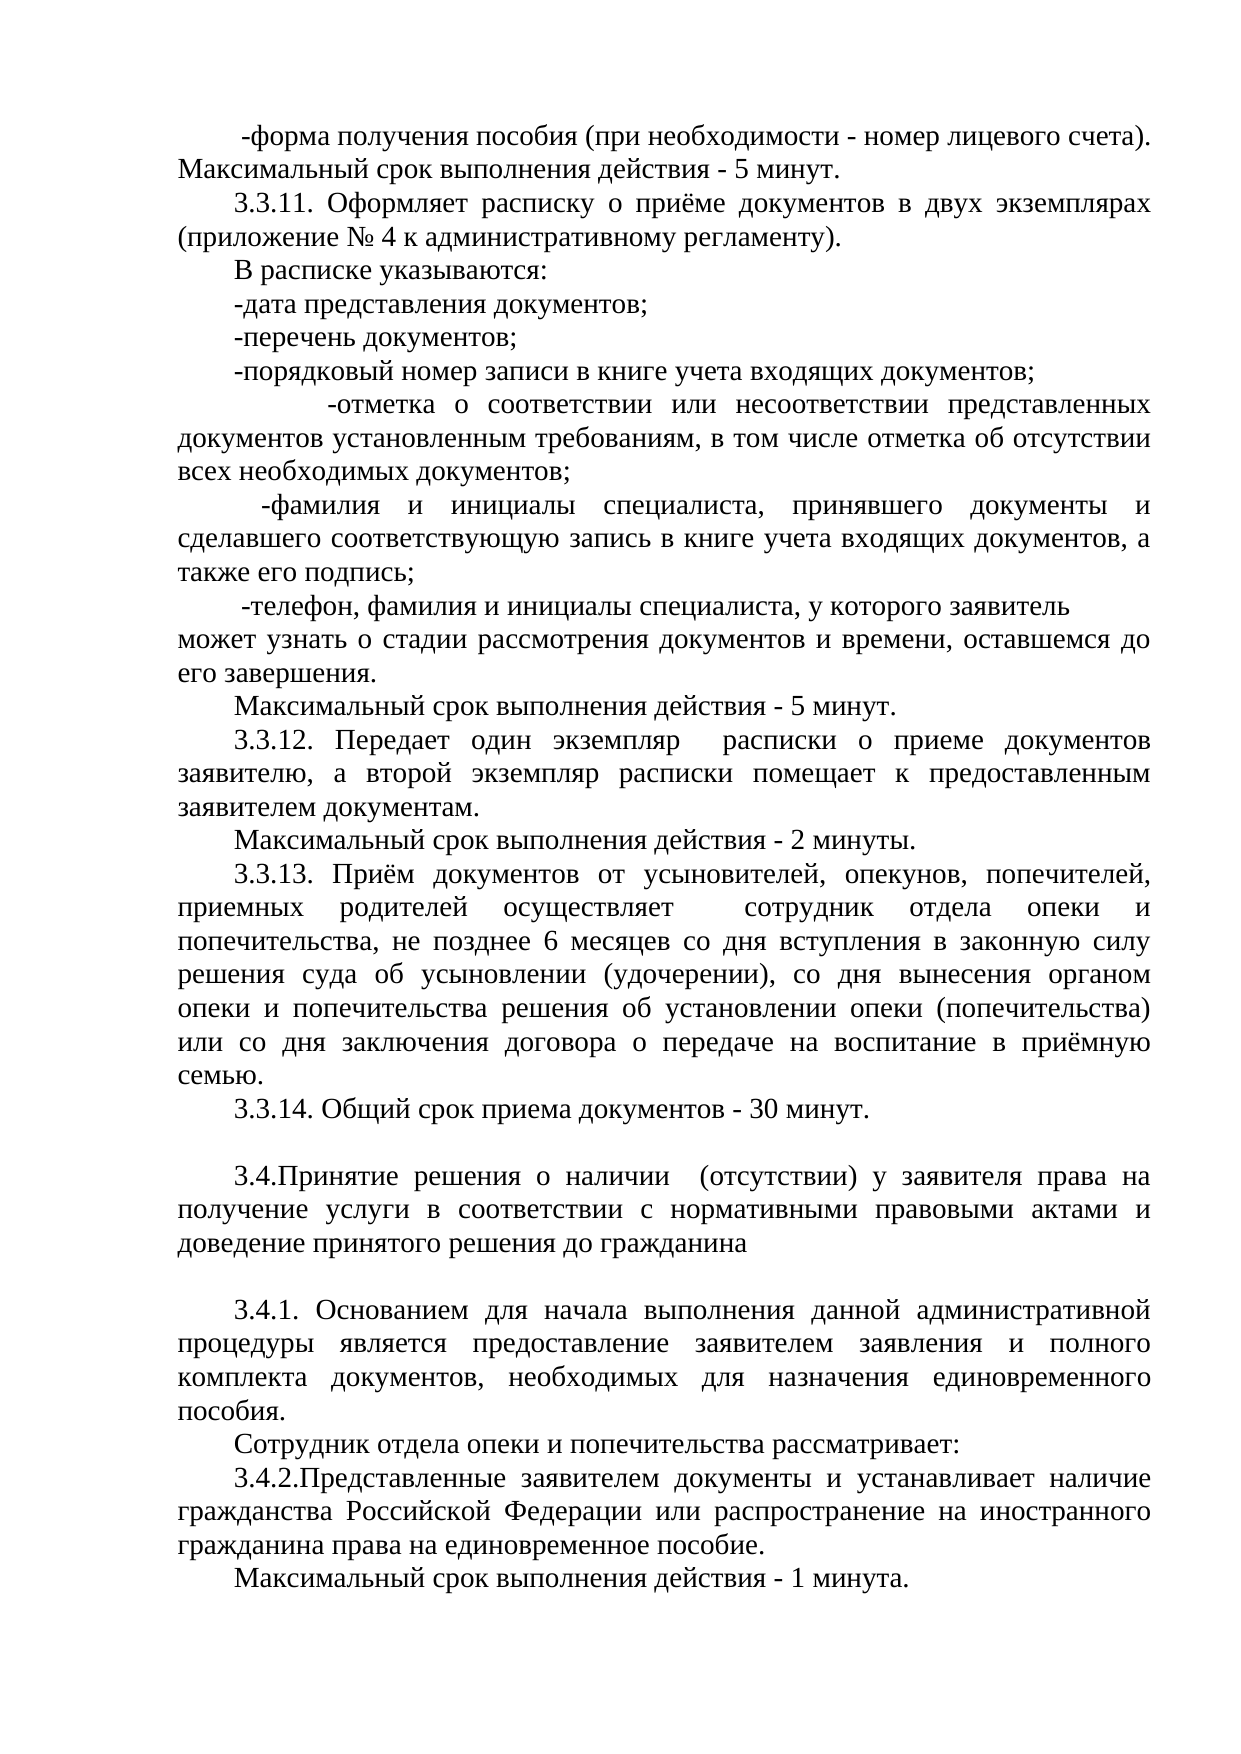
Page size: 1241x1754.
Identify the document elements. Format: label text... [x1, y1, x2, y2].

text 3.3.11. Оформляет расписку о приёме документов в двух экземплярах (приложение № 4 к административному регламенту). [177, 185, 1152, 252]
text 3.3.13. Приём документов от усыновителей, опекунов, попечителей, приемных родителей осуществляет сотрудник отдела опеки и попечительства, не позднее 6 месяцев со дня вступления в законную силу решения суда об усыновлении (удочерении), со дня вынесения органом опеки и попечительства решения об установлении опеки (попечительства) или со дня заключения договора о передаче на воспитание в приёмную семью. [177, 856, 1152, 1091]
text -порядковый номер записи в книге учета входящих документов; [177, 353, 1152, 386]
text -дата представления документов; [177, 286, 1152, 319]
text -фамилия и инициалы специалиста, принявшего документы и сделавшего соответствующую запись в книге учета входящих документов, а также его подпись; [177, 487, 1152, 588]
text -отметка о соответствии или несоответствии представленных документов установленным требованиям, в том числе отметка об отсутствии всех необходимых документов; [177, 386, 1152, 487]
text 3.4.1. Основанием для начала выполнения данной административной процедуры является предоставление заявителем заявления и полного комплекта документов, необходимых для назначения единовременного пособия. [177, 1292, 1152, 1426]
text 3.4.Принятие решения о наличии (отсутствии) у заявителя права на получение услуги в соответствии с нормативными правовыми актами и доведение принятого решения до гражданина [177, 1158, 1152, 1258]
text 3.3.14. Общий срок приема документов - 30 минут. [177, 1091, 1152, 1124]
text 3.3.12. Передает один экземпляр расписки о приеме документов заявителю, а второй экземпляр расписки помещает к предоставленным заявителем документам. [177, 722, 1152, 822]
text Максимальный срок выполнения действия - 2 минуты. [177, 822, 1152, 856]
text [177, 1560, 1152, 1594]
text В расписке указываются: [177, 252, 1152, 286]
text Сотрудник отдела опеки и попечительства рассматривает: [177, 1426, 1152, 1460]
text -телефон, фамилия и инициалы специалиста, у которого заявитель [177, 588, 1152, 621]
text может узнать о стадии рассмотрения документов и времени, оставшемся до его завершения. [177, 621, 1152, 688]
text -форма получения пособия (при необходимости - номер лицевого счета). Максимальный срок выполнения действия - 5 минут. [177, 118, 1152, 185]
text 3.4.2.Представленные заявителем документы и устанавливает наличие гражданства Российской Федерации или распространение на иностранного гражданина права на единовременное пособие. [177, 1460, 1152, 1560]
text Максимальный срок выполнения действия - 5 минут. [177, 688, 1152, 722]
text -перечень документов; [177, 319, 1152, 353]
